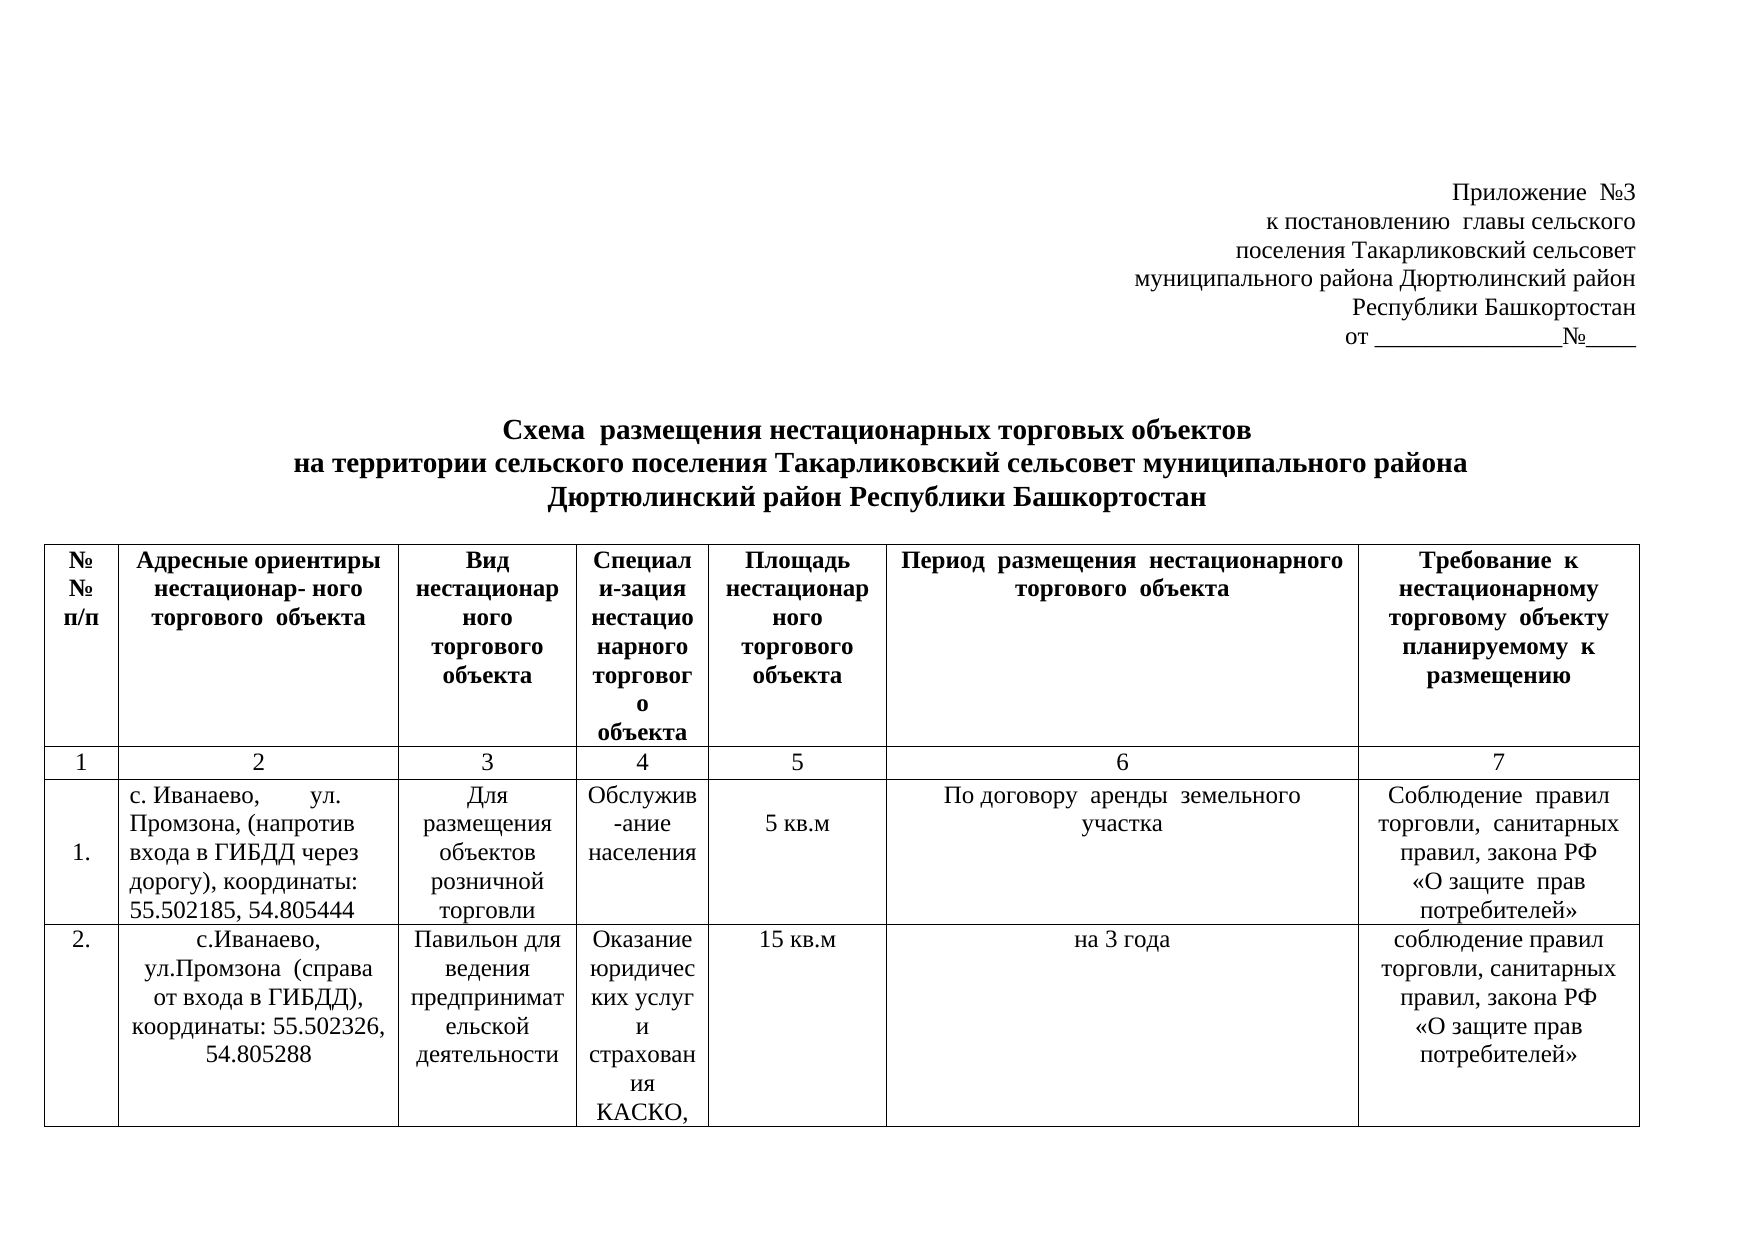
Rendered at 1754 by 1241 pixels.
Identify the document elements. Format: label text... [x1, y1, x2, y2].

table_header Площадь нестационарного торгового объекта [709, 545, 886, 746]
text Схема размещения нестационарных торговых объектов [118, 412, 1636, 446]
text от _______________№____ [118, 321, 1636, 350]
table_header № № п/п [45, 545, 118, 746]
table_cell 15 кв.м [709, 925, 886, 1126]
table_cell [399, 925, 576, 1126]
table_header Вид нестационарного торгового объекта [399, 545, 576, 746]
text поселения Такарликовский сельсовет [118, 235, 1636, 263]
table_cell Для размещения объектов розничной торговли [399, 780, 576, 923]
table_header Требование к нестационарному торговому объекту планируемому к размещению [1359, 545, 1639, 746]
text на территории сельского поселения Такарликовский сельсовет муниципального района [118, 446, 1636, 479]
text к постановлению главы сельского [118, 206, 1636, 235]
table_cell 2. [45, 925, 118, 1126]
table_cell с. Иванаево, ул. Промзона, (напротив входа в ГИБДД через дорогу), координаты: 55.502185, 54.805444 [119, 780, 398, 923]
text Приложение №3 [118, 177, 1636, 206]
table_cell на 3 года [887, 925, 1358, 1126]
text Дюртюлинский район Республики Башкортостан [118, 479, 1636, 513]
table_cell Соблюдение правил торговли, санитарных правил, закона РФ «О защите прав потребителей» [1359, 780, 1639, 923]
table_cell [1359, 925, 1639, 1126]
table_cell 6 [887, 747, 1358, 779]
table_cell Обслужив-ание населения [577, 780, 708, 923]
table_header Специали-зация нестационарного торгового объекта [577, 545, 708, 746]
table_cell 4 [577, 747, 708, 779]
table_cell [119, 925, 398, 1126]
table_header Период размещения нестационарного торгового объекта [887, 545, 1358, 746]
text Республики Башкортостан [118, 292, 1636, 321]
table_cell 2 [119, 747, 398, 779]
table_cell 1. [45, 780, 118, 923]
table_header Адресные ориентиры нестационар- ного торгового объекта [119, 545, 398, 746]
table_cell 3 [399, 747, 576, 779]
table_cell 1 [45, 747, 118, 779]
table_cell По договору аренды земельного участка [887, 780, 1358, 923]
text муниципального района Дюртюлинский район [118, 263, 1636, 292]
table_cell 5 [709, 747, 886, 779]
table_cell 7 [1359, 747, 1639, 779]
table_cell 5 кв.м [709, 780, 886, 923]
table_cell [577, 925, 708, 1126]
